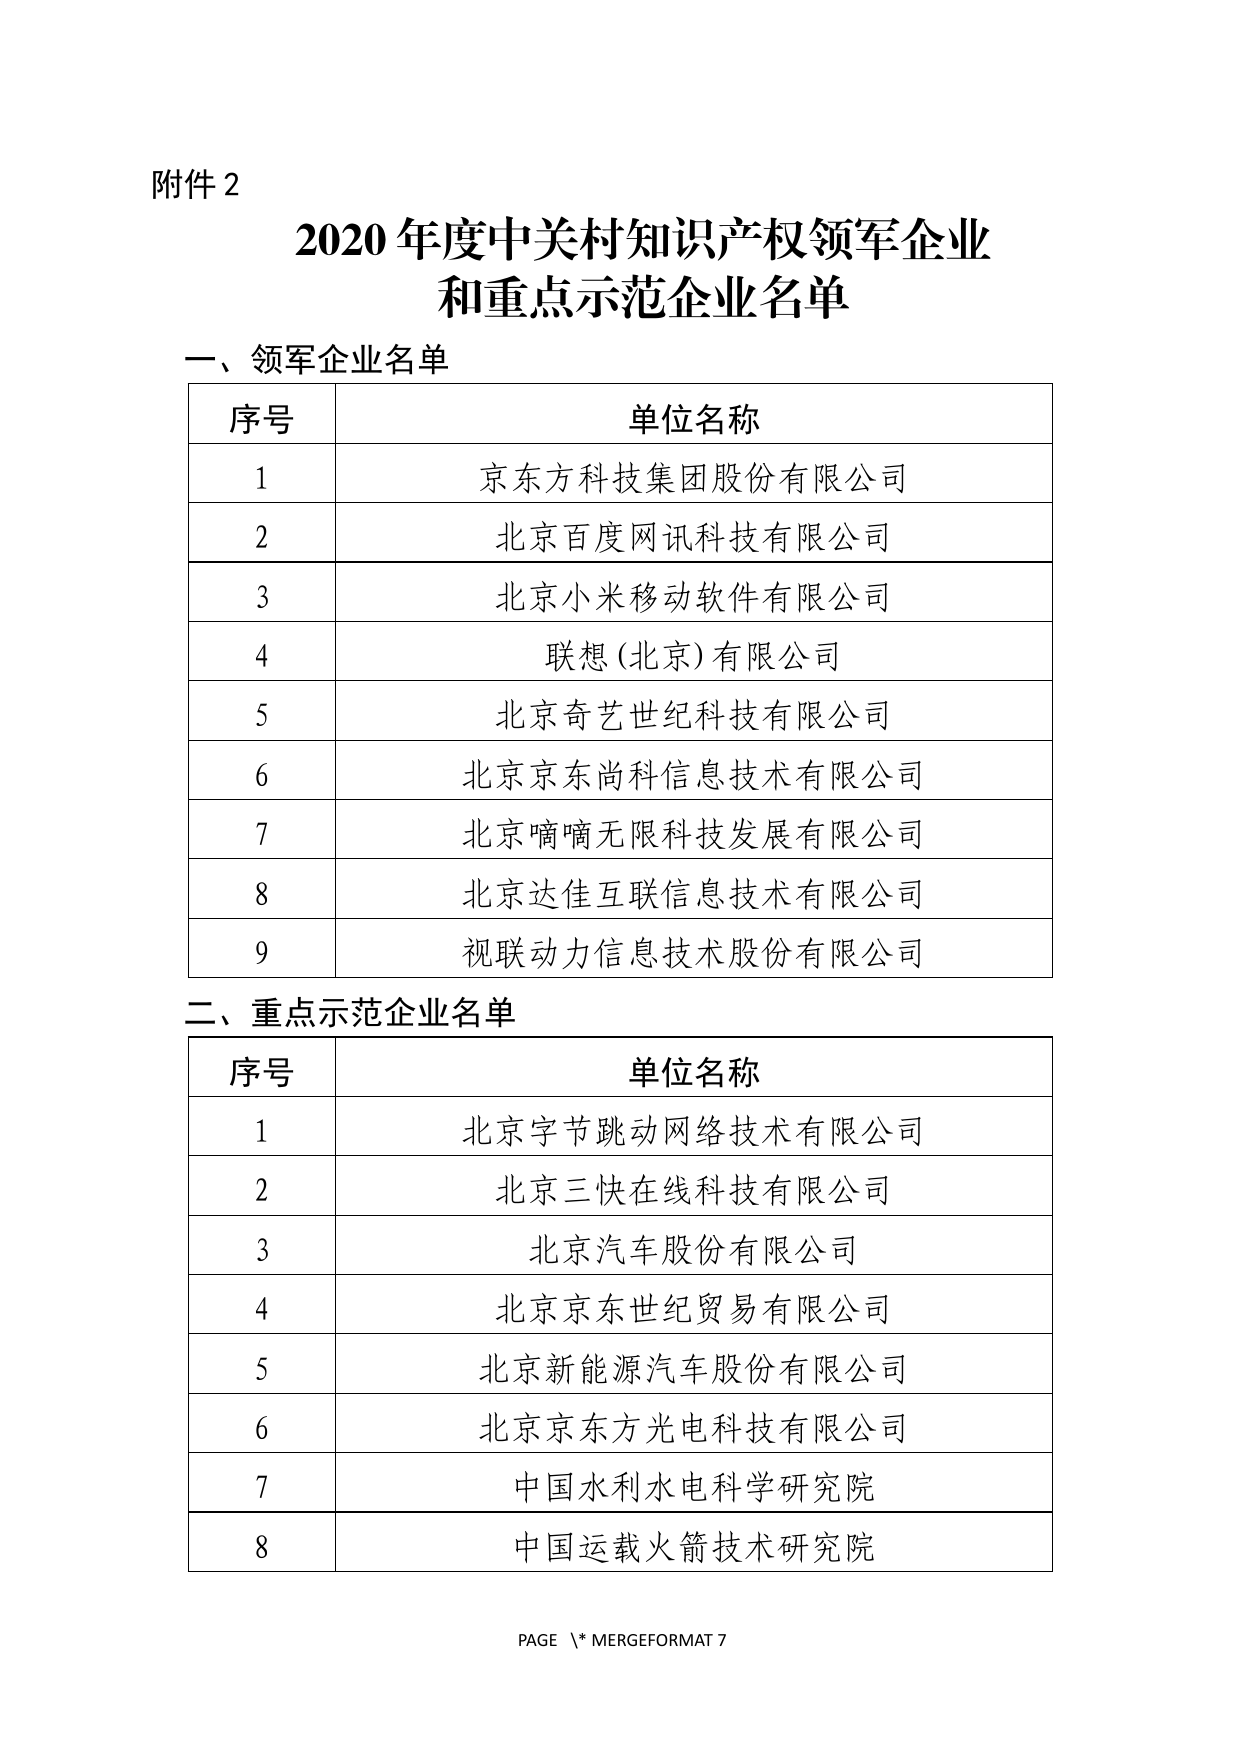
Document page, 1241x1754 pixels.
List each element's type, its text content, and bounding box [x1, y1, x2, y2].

text 和重点示范企业名单 [150, 267, 1090, 325]
table_cell 联想(北京)有限公司 [336, 622, 1052, 680]
table_cell 8 [189, 1513, 335, 1571]
table_cell 视联动力信息技术股份有限公司 [336, 919, 1052, 977]
table_header 序号 [189, 1038, 335, 1096]
table_cell 5 [189, 681, 335, 739]
table_cell 4 [189, 622, 335, 680]
table_cell 北京京东方光电科技有限公司 [336, 1394, 1052, 1452]
table_cell 2 [189, 1156, 335, 1214]
table_cell 北京达佳互联信息技术有限公司 [336, 859, 1052, 918]
table_header 单位名称 [336, 1038, 1052, 1096]
text 一、领军企业名单 [150, 325, 1090, 383]
table_cell 北京京东世纪贸易有限公司 [336, 1275, 1052, 1333]
table_cell 7 [189, 800, 335, 858]
table_cell 中国水利水电科学研究院 [336, 1453, 1052, 1511]
table_cell 5 [189, 1334, 335, 1393]
table_cell 北京嘀嘀无限科技发展有限公司 [336, 800, 1052, 858]
table_cell 3 [189, 1216, 335, 1274]
table_cell 北京奇艺世纪科技有限公司 [336, 681, 1052, 739]
table_cell 8 [189, 859, 335, 918]
table_cell 6 [189, 1394, 335, 1452]
table_cell 北京新能源汽车股份有限公司 [336, 1334, 1052, 1393]
table_cell 中国运载火箭技术研究院 [336, 1513, 1052, 1571]
table_cell 北京京东尚科信息技术有限公司 [336, 741, 1052, 799]
text 附件2 [150, 150, 1090, 208]
table_cell 2 [189, 503, 335, 561]
table_cell 1 [189, 1097, 335, 1155]
table_cell 北京三快在线科技有限公司 [336, 1156, 1052, 1214]
table_cell 京东方科技集团股份有限公司 [336, 444, 1052, 502]
table_cell 9 [189, 919, 335, 977]
table_cell 北京百度网讯科技有限公司 [336, 503, 1052, 561]
table_cell 4 [189, 1275, 335, 1333]
table_cell 北京汽车股份有限公司 [336, 1216, 1052, 1274]
text 2020年度中关村知识产权领军企业 [150, 208, 1090, 267]
table_header 单位名称 [336, 384, 1052, 443]
table_header 序号 [189, 384, 335, 443]
table_cell 北京字节跳动网络技术有限公司 [336, 1097, 1052, 1155]
table_cell 7 [189, 1453, 335, 1511]
table_cell 北京小米移动软件有限公司 [336, 563, 1052, 621]
table_cell 3 [189, 563, 335, 621]
text 二、重点示范企业名单 [150, 978, 1090, 1036]
table_cell 6 [189, 741, 335, 799]
table_cell 1 [189, 444, 335, 502]
